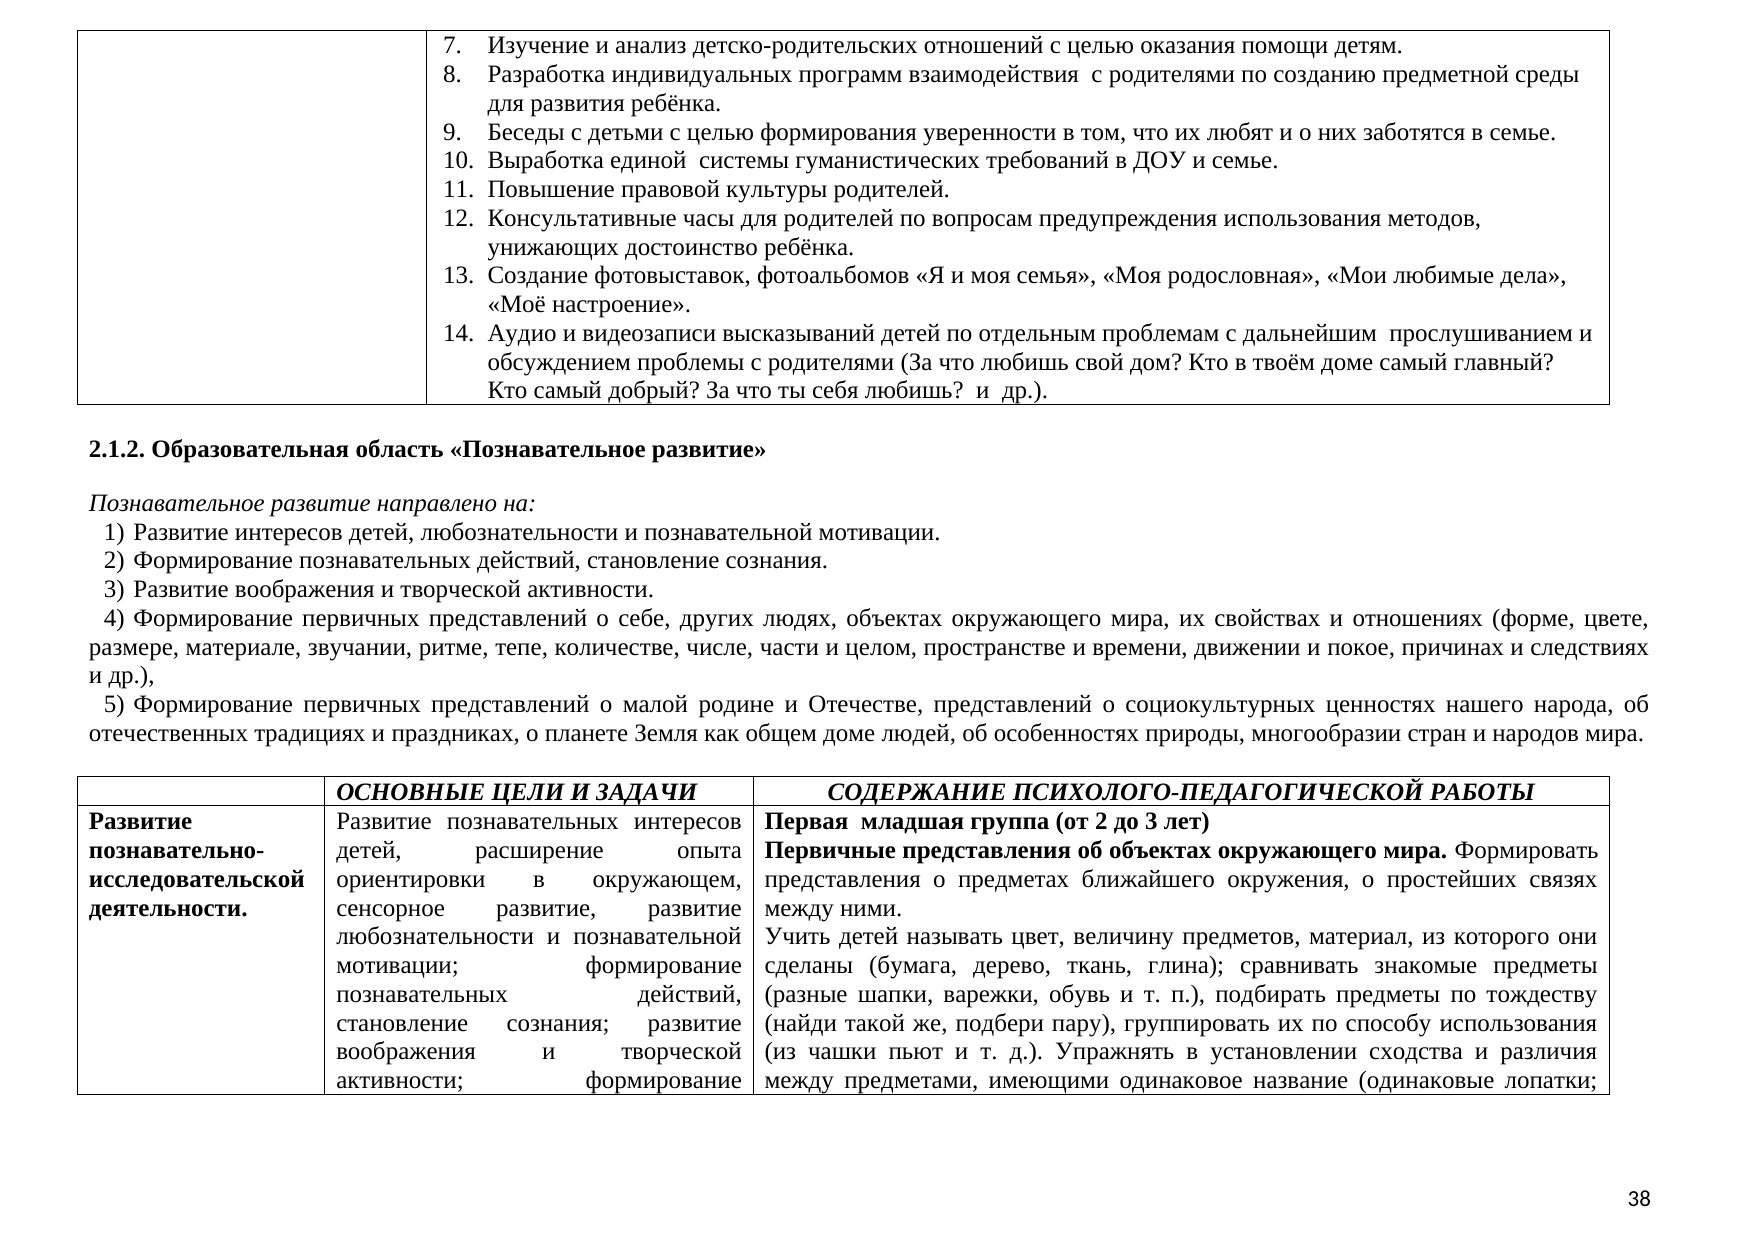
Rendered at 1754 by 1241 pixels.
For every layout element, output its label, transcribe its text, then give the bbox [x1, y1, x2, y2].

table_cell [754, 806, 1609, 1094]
list Развитие интересов детей, любознательности и познавательной мотивации. [89, 517, 1651, 546]
table_header [78, 777, 324, 805]
list Развитие воображения и творческой активности. [89, 574, 1651, 603]
list Формирование первичных представлений о малой родине и Отечестве, представлений о социокультурных ценностях нашего народа, об отечественных традициях и праздниках, о планете Земля как общем доме людей, об особенностях природы, многообразии стран и народов мира. [89, 689, 1651, 747]
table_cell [78, 31, 426, 404]
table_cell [325, 806, 753, 1094]
list Формирование первичных представлений о себе, других людях, объектах окружающего мира, их свойствах и отношениях (форме, цвете, размере, материале, звучании, ритме, тепе, количестве, числе, части и целом, пространстве и времени, движении и покое, причинах и следствиях и др.), [89, 603, 1651, 689]
table_header Содержание психолого-педагогической работы [754, 777, 1609, 805]
text 2.1.2. Образовательная область «Познавательное развитие» [89, 434, 1651, 463]
text Познавательное развитие направлено на: [89, 488, 1651, 517]
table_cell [427, 31, 1609, 404]
list Формирование познавательных действий, становление сознания. [89, 546, 1651, 574]
table_header Основные цели и задачи [325, 777, 753, 805]
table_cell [78, 806, 324, 1094]
